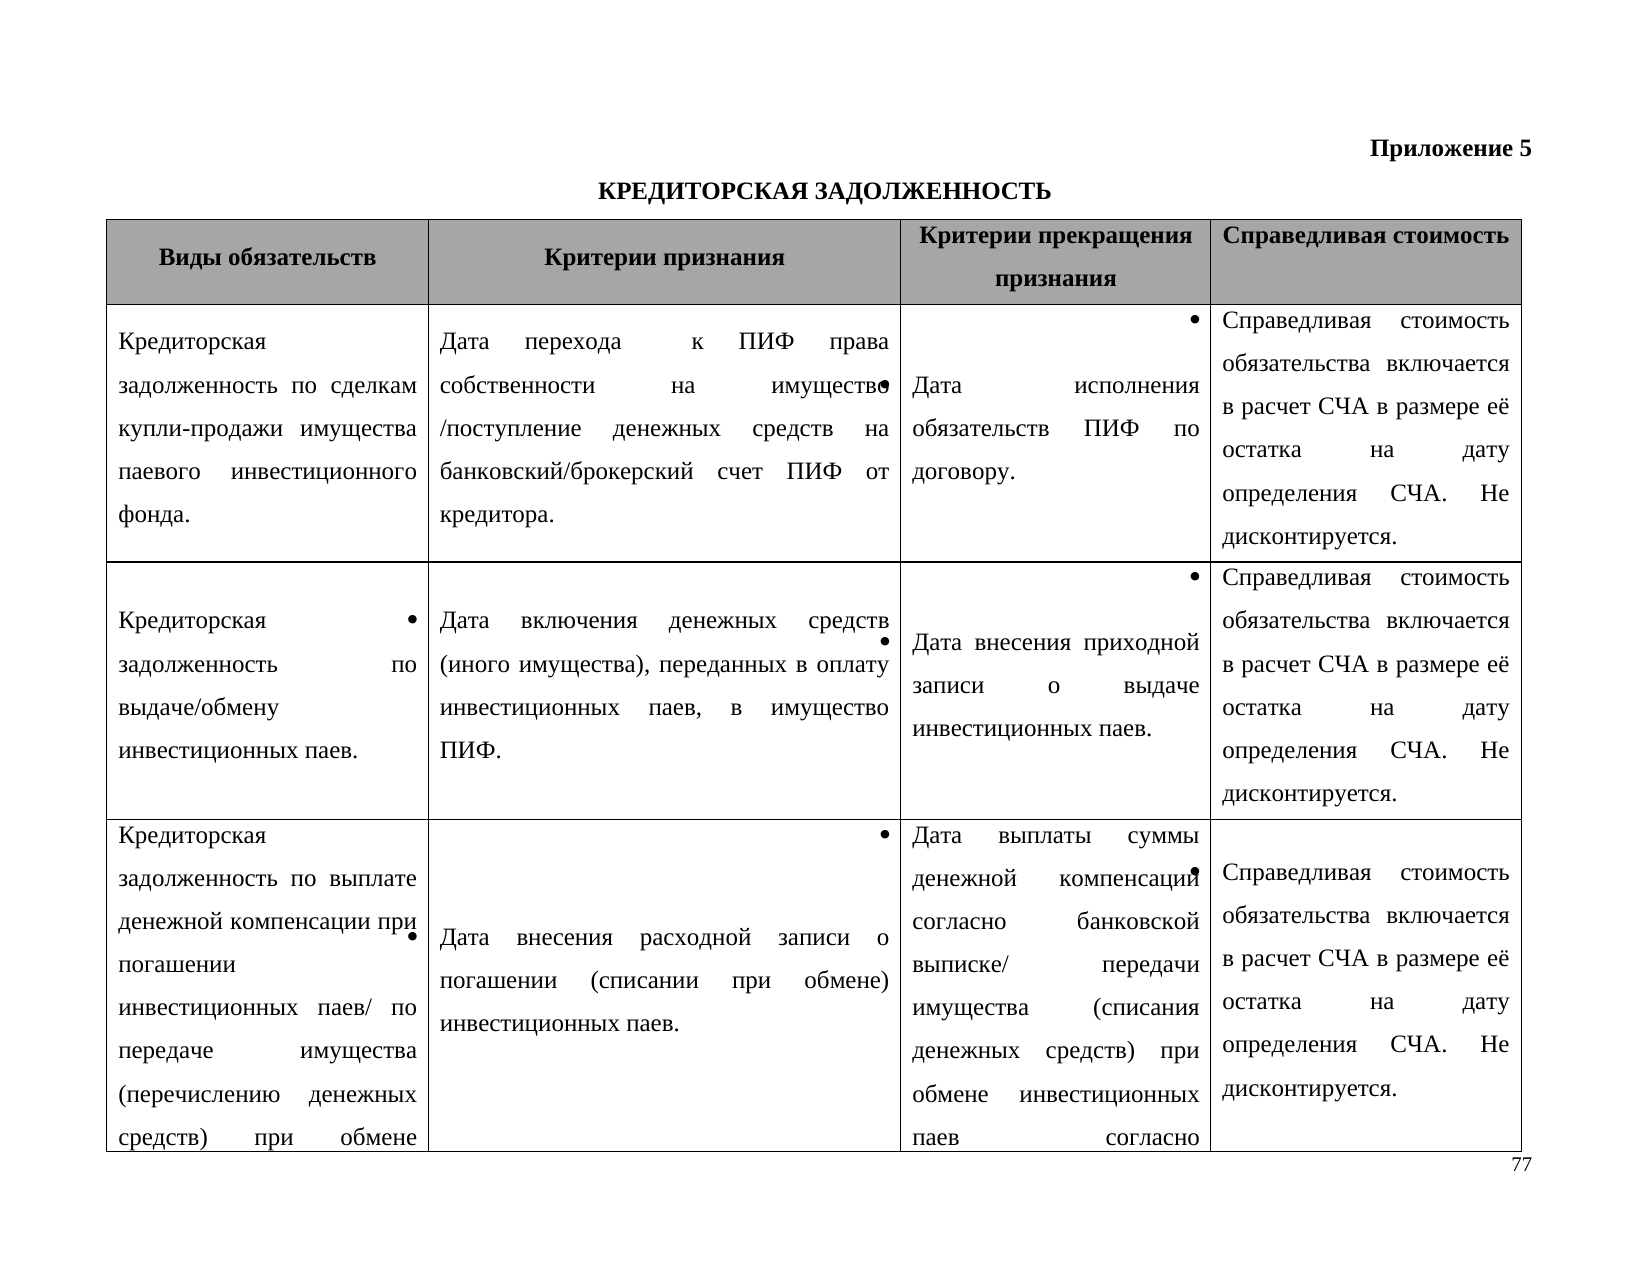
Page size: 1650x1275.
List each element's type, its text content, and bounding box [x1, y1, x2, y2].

table_cell Справедливая стоимость обязательства включается в расчет СЧА в размере её остатка на дату определения СЧА. Не дисконтируется. [1211, 563, 1521, 819]
table_cell Кредиторская задолженность по сделкам купли-продажи имущества паевого инвестиционного фонда. [107, 305, 428, 561]
table_cell Дата перехода к ПИФ права собственности на имущество /поступление денежных средств на банковский/брокерский счет ПИФ от кредитора. [429, 305, 900, 561]
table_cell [901, 820, 1210, 1151]
table_header Критерии прекращения признания [901, 220, 1210, 304]
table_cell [429, 820, 900, 1151]
text Приложение 5 [118, 133, 1532, 162]
list КРЕДИТОРСКАЯ ЗАДОЛЖЕННОСТЬ [118, 176, 1532, 205]
table_header Виды обязательств [107, 220, 428, 304]
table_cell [107, 820, 428, 1151]
table_cell Дата исполнения обязательств ПИФ по договору. [901, 305, 1210, 561]
table_cell Справедливая стоимость обязательства включается в расчет СЧА в размере её остатка на дату определения СЧА. Не дисконтируется. [1211, 305, 1521, 561]
table_cell Дата включения денежных средств (иного имущества), переданных в оплату инвестиционных паев, в имущество ПИФ. [429, 563, 900, 819]
table_cell Дата внесения приходной записи о выдаче инвестиционных паев. [901, 563, 1210, 819]
table_header Критерии признания [429, 220, 900, 304]
table_cell Кредиторская задолженность по выдаче/обмену инвестиционных паев. [107, 563, 428, 819]
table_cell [1211, 820, 1521, 1151]
table_header Справедливая стоимость [1211, 220, 1521, 304]
